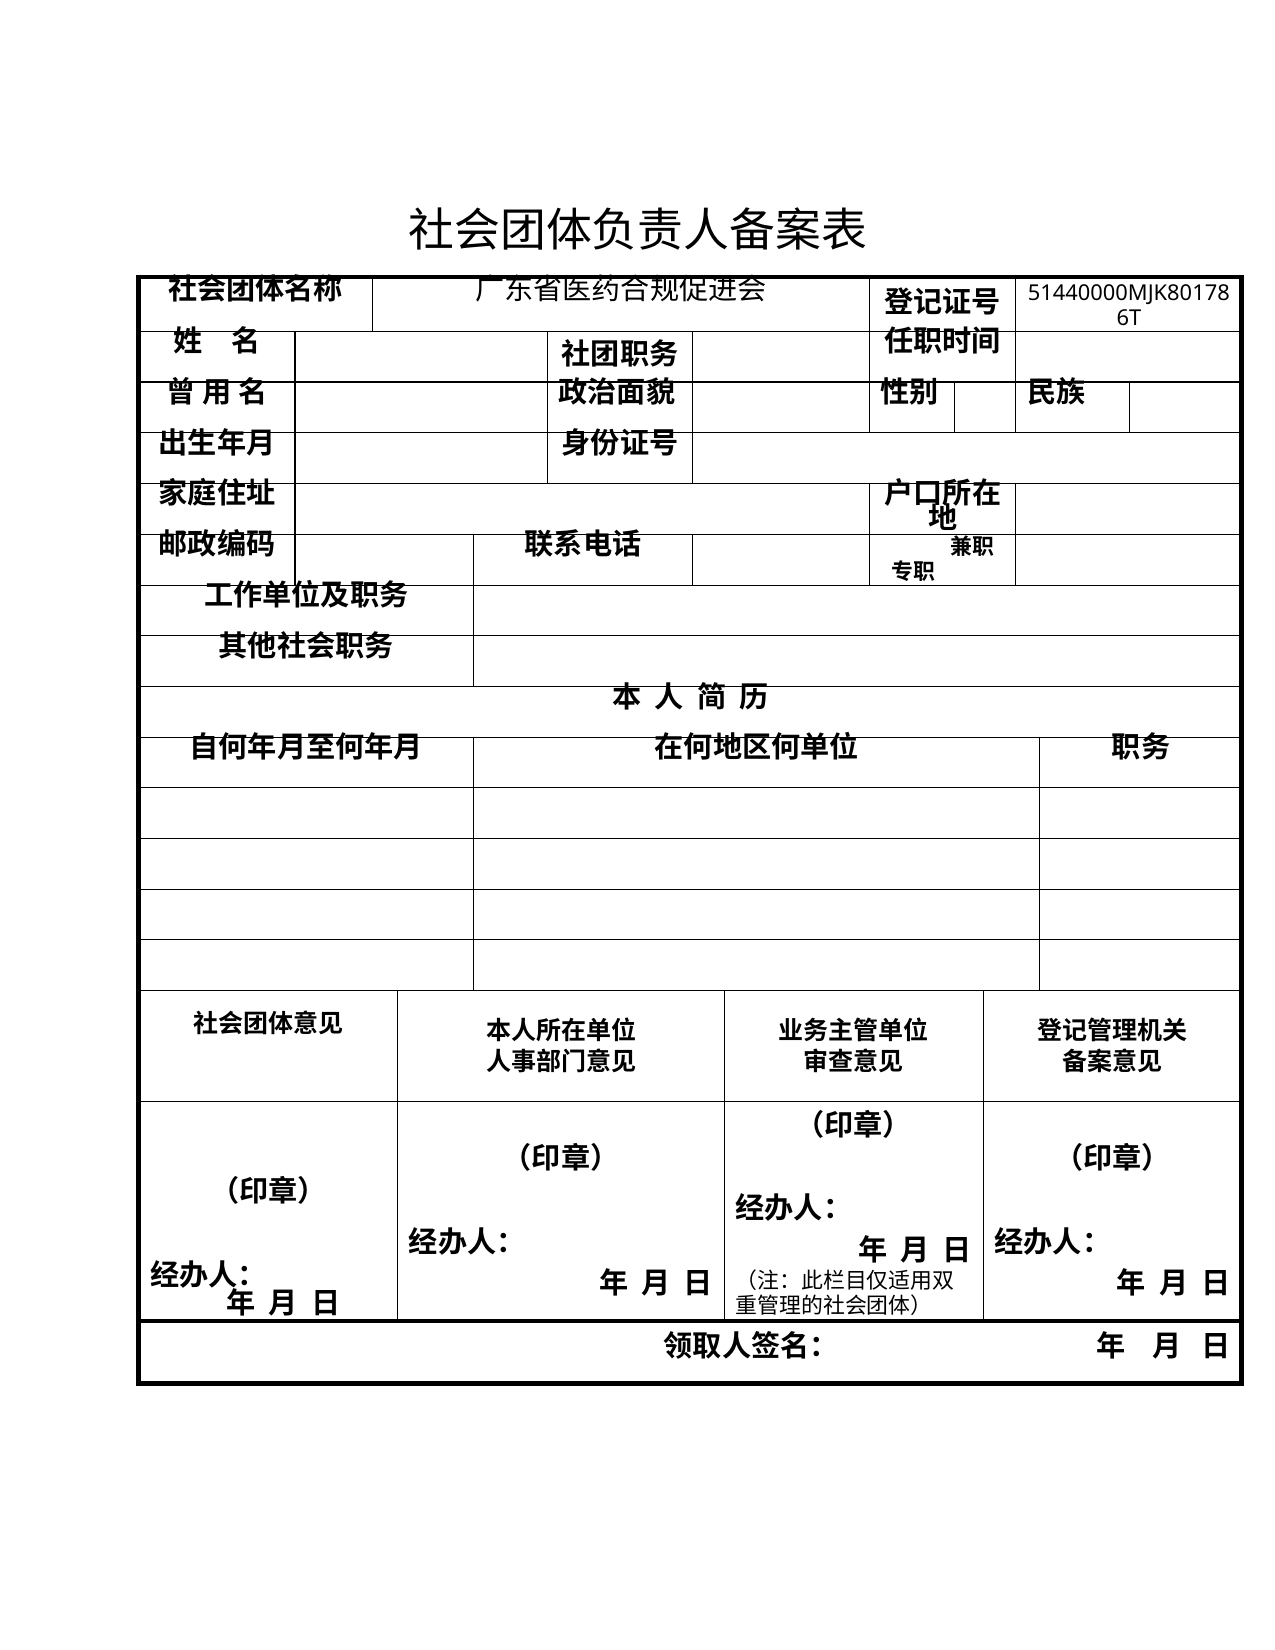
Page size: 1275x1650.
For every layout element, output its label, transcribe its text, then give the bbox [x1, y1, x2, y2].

table_cell 政治面貌 [548, 383, 692, 432]
table_cell [693, 332, 869, 381]
table_cell 工作单位及职务 [141, 586, 473, 635]
table_cell （印章） 经办人： 年 月 日 [398, 1102, 724, 1318]
table_cell [296, 383, 547, 432]
table_cell 身份证号 [548, 433, 692, 483]
table_cell 家庭住址 [141, 484, 294, 534]
table_cell 社会团体意见 [141, 991, 397, 1101]
table_cell 领取人签名： 年 月 日 [141, 1323, 1239, 1381]
table_cell [474, 586, 1239, 635]
table_cell [141, 788, 473, 838]
table_cell [1040, 788, 1239, 838]
table_cell 社团职务 [548, 332, 692, 381]
table_cell 曾用名 [141, 383, 294, 432]
table_cell [474, 890, 1039, 939]
table_cell [1016, 484, 1239, 534]
table_cell 邮政编码 [141, 535, 294, 585]
table_cell 任职时间 [870, 332, 1015, 381]
table_cell [474, 636, 1239, 686]
table_header 社会团体名称 [141, 279, 372, 331]
table_cell [296, 433, 547, 483]
table_cell [474, 940, 1039, 990]
table_cell 联系电话 [474, 535, 692, 585]
table_header 登记证号 [870, 279, 1015, 331]
table_cell [693, 535, 869, 585]
table_cell 民族 [1016, 383, 1129, 432]
table_cell 性别 [870, 383, 954, 432]
table_cell 姓 名 [141, 332, 294, 381]
table_cell 本人所在单位 人事部门意见 [398, 991, 724, 1101]
table_cell [693, 383, 869, 432]
table_cell 业务主管单位 审查意见 [725, 991, 983, 1101]
table_cell [1016, 332, 1239, 381]
table_cell [1040, 890, 1239, 939]
table_cell 自何年月至何年月 [141, 738, 473, 787]
table_cell 职务 [1040, 738, 1239, 787]
table_cell 本 人 简 历 [141, 687, 1239, 737]
table_header 广东省医药合规促进会 [373, 279, 869, 331]
table_cell [296, 332, 547, 381]
table_header 51440000MJK801786T [1016, 279, 1239, 331]
table_cell 出生年月 [141, 433, 294, 483]
table_cell [474, 839, 1039, 888]
text 社会团体负责人备案表 [150, 200, 1125, 258]
table_cell [141, 890, 473, 939]
table_cell 兼职 专职 [870, 535, 1015, 585]
table_cell [141, 839, 473, 888]
table_cell [955, 383, 1015, 432]
table_cell [693, 433, 1239, 483]
table_cell [1016, 535, 1239, 585]
table_cell （印章） 经办人： 年 月 日 [984, 1102, 1239, 1318]
table_cell [1040, 940, 1239, 990]
table_cell 户口所在地 [870, 484, 1015, 534]
table_cell 登记管理机关 备案意见 [984, 991, 1239, 1101]
table_cell [474, 788, 1039, 838]
table_cell [1130, 383, 1239, 432]
table_cell [141, 940, 473, 990]
table_cell 在何地区何单位 [474, 738, 1039, 787]
table_cell [1040, 839, 1239, 888]
table_cell [296, 484, 869, 534]
table_cell （印章） 经办人： 年 月 日 [141, 1102, 397, 1318]
table_cell 其他社会职务 [141, 636, 473, 686]
table_cell （印章） 经办人： 年 月 日 （注：此栏目仅适用双重管理的社会团体） [725, 1102, 983, 1318]
table_cell [296, 535, 473, 585]
